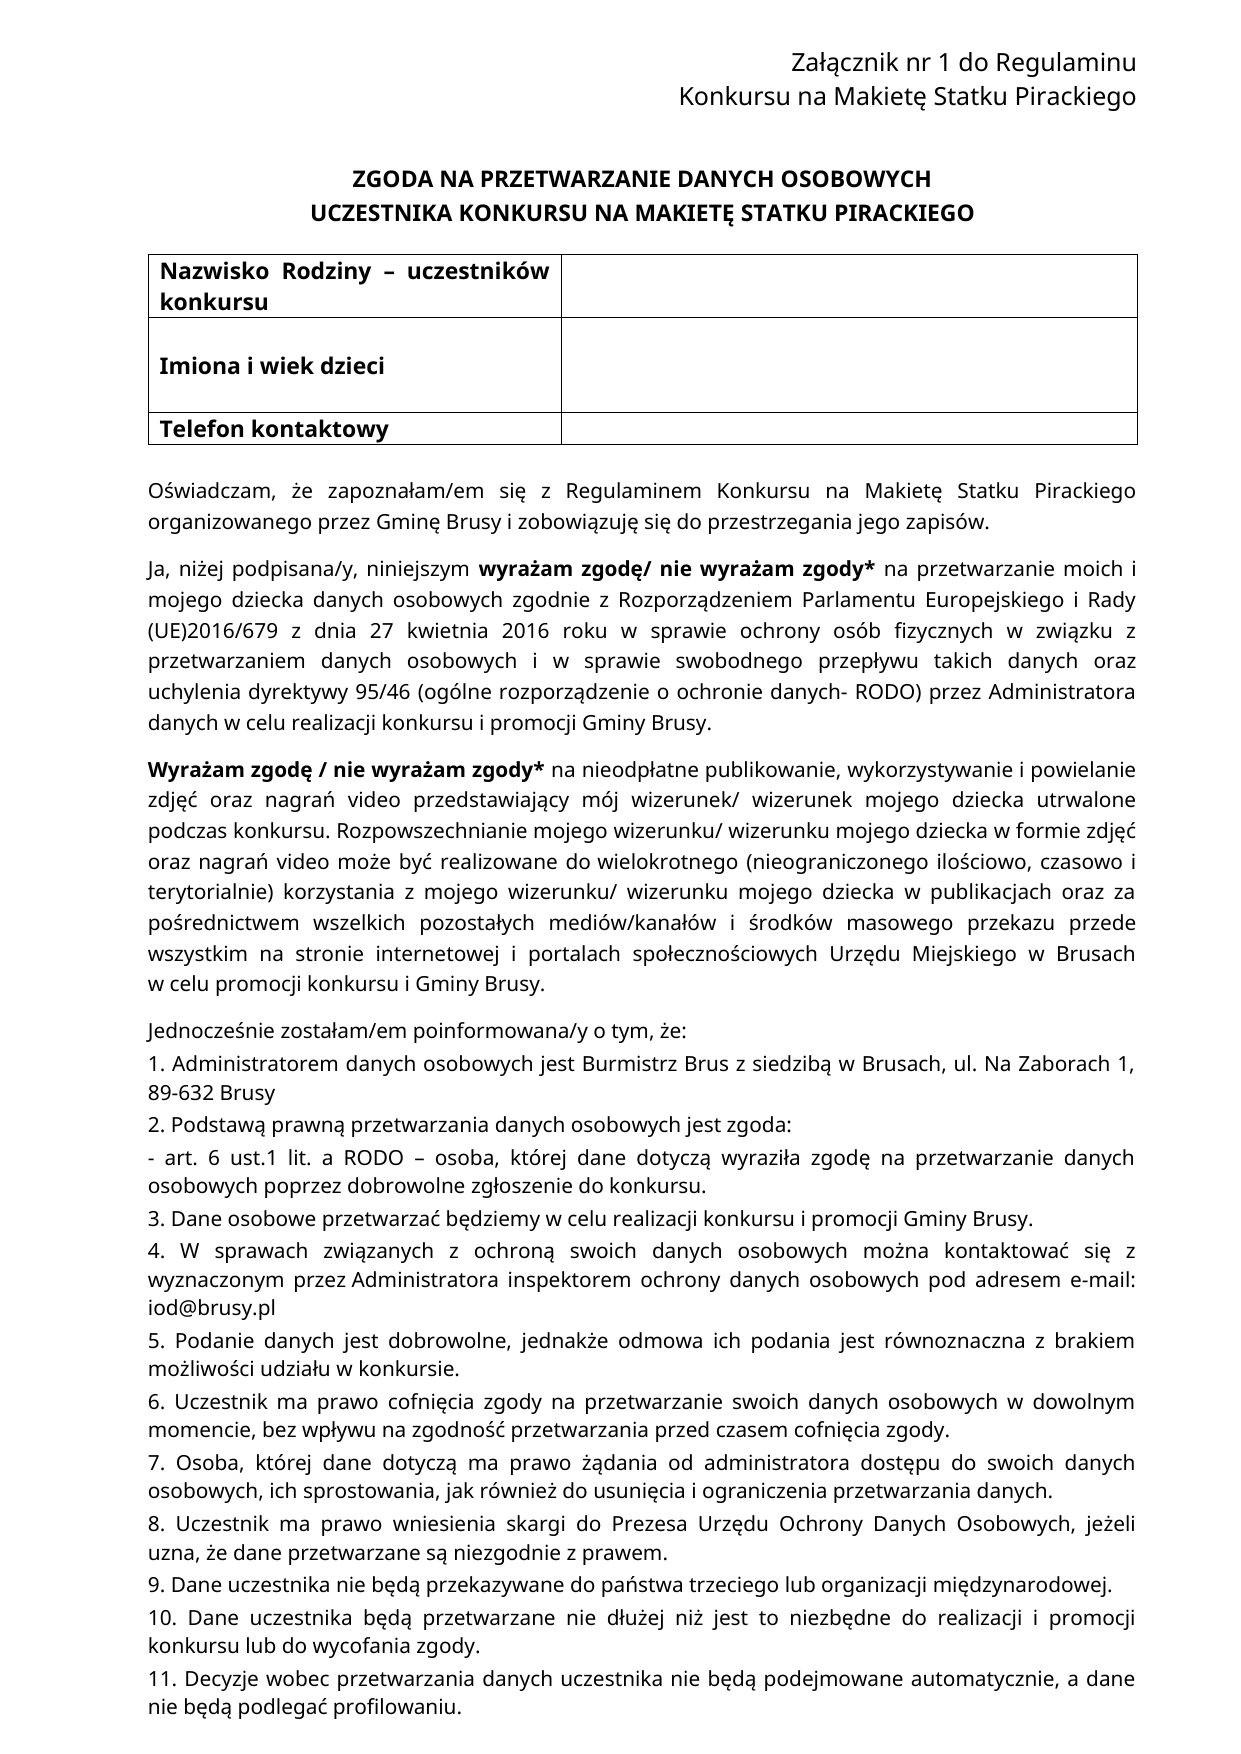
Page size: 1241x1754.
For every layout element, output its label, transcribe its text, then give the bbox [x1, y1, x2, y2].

text 7. Osoba, której dane dotyczą ma prawo żądania od administratora dostępu do swoich danych osobowych, ich sprostowania, jak również do usunięcia i ograniczenia przetwarzania danych. [148, 1448, 1137, 1505]
text 11. Decyzje wobec przetwarzania danych uczestnika nie będą podejmowane automatycznie, a dane nie będą podlegać profilowaniu. [148, 1664, 1137, 1721]
text Ja, niżej podpisana/y, niniejszym wyrażam zgodę/ nie wyrażam zgody* na przetwarzanie moich i mojego dziecka danych osobowych zgodnie z Rozporządzeniem Parlamentu Europejskiego i Rady (UE)2016/679 z dnia 27 kwietnia 2016 roku w sprawie ochrony osób fizycznych w związku z przetwarzaniem danych osobowych i w sprawie swobodnego przepływu takich danych oraz uchylenia dyrektywy 95/46 (ogólne rozporządzenie o ochronie danych- RODO) przez Administratora danych w celu realizacji konkursu i promocji Gminy Brusy. [148, 554, 1137, 736]
text 6. Uczestnik ma prawo cofnięcia zgody na przetwarzanie swoich danych osobowych w dowolnym momencie, bez wpływu na zgodność przetwarzania przed czasem cofnięcia zgody. [148, 1387, 1137, 1444]
text 1. Administratorem danych osobowych jest Burmistrz Brus z siedzibą w Brusach, ul. Na Zaborach 1, 89-632 Brusy [148, 1049, 1137, 1106]
text 9. Dane uczestnika nie będą przekazywane do państwa trzeciego lub organizacji międzynarodowej. [148, 1570, 1137, 1599]
text ZGODA NA PRZETWARZANIE DANYCH OSOBOWYCH [148, 163, 1137, 194]
table_cell Imiona i wiek dzieci [149, 318, 561, 412]
text Załącznik nr 1 do Regulaminu [442, 44, 1137, 78]
table_cell Telefon kontaktowy [149, 413, 561, 444]
text 3. Dane osobowe przetwarzać będziemy w celu realizacji konkursu i promocji Gminy Brusy. [148, 1204, 1137, 1232]
text Wyrażam zgodę / nie wyrażam zgody* na nieodpłatne publikowanie, wykorzystywanie i powielanie zdjęć oraz nagrań video przedstawiający mój wizerunek/ wizerunek mojego dziecka utrwalone podczas konkursu. Rozpowszechnianie mojego wizerunku/ wizerunku mojego dziecka w formie zdjęć oraz nagrań video może być realizowane do wielokrotnego (nieograniczonego ilościowo, czasowo i terytorialnie) korzystania z mojego wizerunku/ wizerunku mojego dziecka w publikacjach oraz za pośrednictwem wszelkich pozostałych mediów/kanałów i środków masowego przekazu przede wszystkim na stronie internetowej i portalach społecznościowych Urzędu Miejskiego w Brusach w celu promocji konkursu i Gminy Brusy. [148, 755, 1137, 998]
table_cell [562, 413, 1137, 444]
text Jednocześnie zostałam/em poinformowana/y o tym, że: [148, 1017, 1137, 1045]
text 4. W sprawach związanych z ochroną swoich danych osobowych można kontaktować się z wyznaczonym przez Administratora inspektorem ochrony danych osobowych pod adresem e-mail: iod@brusy.pl [148, 1237, 1137, 1322]
table_header Nazwisko Rodziny – uczestników konkursu [149, 255, 561, 317]
text Konkursu na Makietę Statku Pirackiego [442, 78, 1137, 112]
text 10. Dane uczestnika będą przetwarzane nie dłużej niż jest to niezbędne do realizacji i promocji konkursu lub do wycofania zgody. [148, 1603, 1137, 1660]
table_header [562, 255, 1137, 317]
text - art. 6 ust.1 lit. a RODO – osoba, której dane dotyczą wyraziła zgodę na przetwarzanie danych osobowych poprzez dobrowolne zgłoszenie do konkursu. [148, 1143, 1137, 1200]
table_cell [562, 318, 1137, 412]
text 5. Podanie danych jest dobrowolne, jednakże odmowa ich podania jest równoznaczna z brakiem możliwości udziału w konkursie. [148, 1326, 1137, 1383]
text 8. Uczestnik ma prawo wniesienia skargi do Prezesa Urzędu Ochrony Danych Osobowych, jeżeli uzna, że dane przetwarzane są niezgodnie z prawem. [148, 1509, 1137, 1566]
text 2. Podstawą prawną przetwarzania danych osobowych jest zgoda: [148, 1110, 1137, 1139]
text Oświadczam, że zapoznałam/em się z Regulaminem Konkursu na Makietę Statku Pirackiego organizowanego przez Gminę Brusy i zobowiązuję się do przestrzegania jego zapisów. [148, 477, 1137, 536]
text UCZESTNIKA KONKURSU NA MAKIETĘ STATKU PIRACKIEGO [148, 197, 1137, 228]
